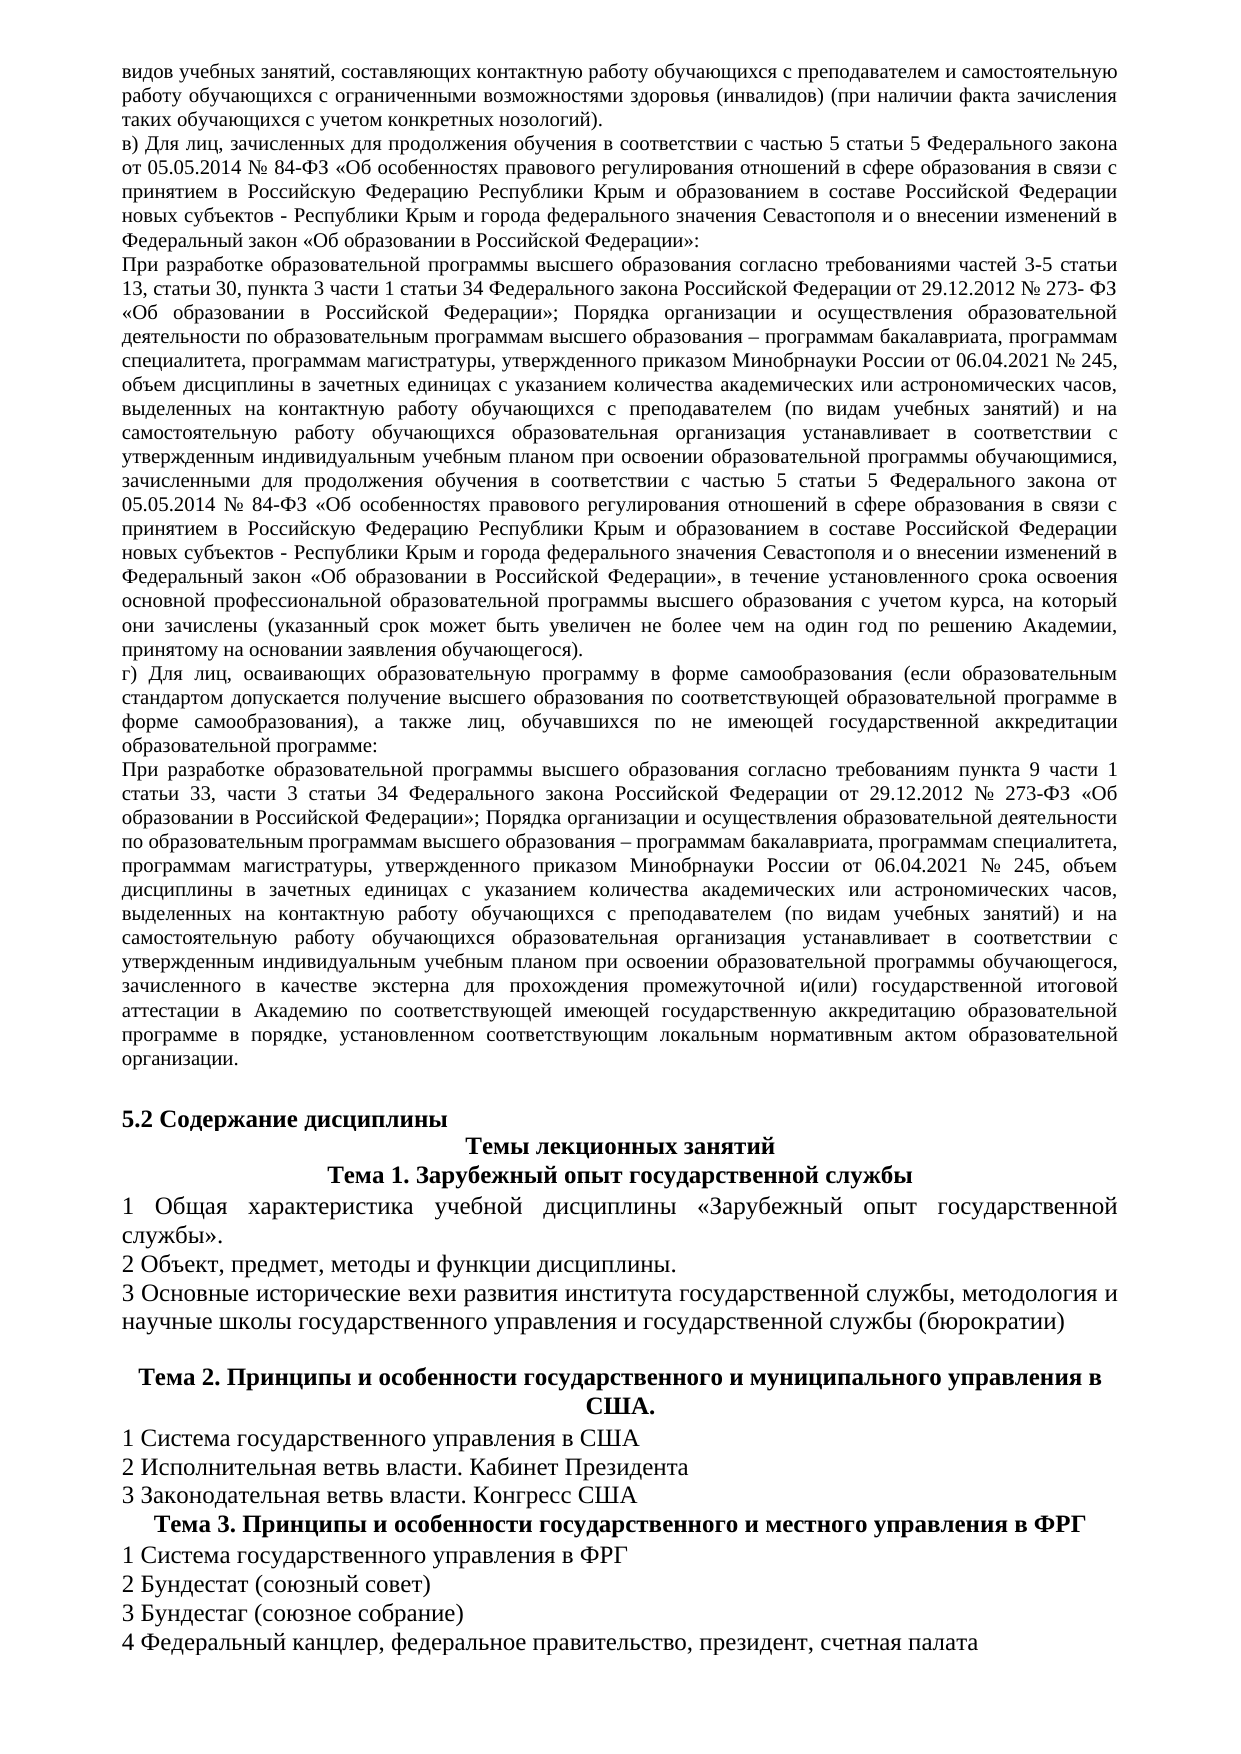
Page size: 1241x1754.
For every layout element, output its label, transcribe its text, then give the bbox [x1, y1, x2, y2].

table_cell Тема 1. Зарубежный опыт государственной службы [118, 1160, 1122, 1191]
table_cell 5.2 Содержание дисциплины [118, 1070, 1122, 1131]
table_cell Темы лекционных занятий [118, 1131, 1122, 1160]
table_cell Тема 3. Принципы и особенности государственного и местного управления в ФРГ [118, 1509, 1122, 1541]
table_cell 1 Система государственного управления в США 2 Исполнительная ветвь власти. Кабинет Президента 3 Законодательная ветвь власти. Конгресс США [118, 1423, 1122, 1509]
table_cell 1 Общая характеристика учебной дисциплины «Зарубежный опыт государственной службы». 2 Объект, предмет, методы и функции дисциплины. 3 Основные исторические вехи развития института государственной службы, методология и научные школы государственного управления и государственной службы (бюрократии) [118, 1191, 1122, 1362]
table_cell 1 Система государственного управления в ФРГ 2 Бундестат (союзный совет) 3 Бундестаг (союзное собрание) 4 Федеральный канцлер, федеральное правительство, президент, счетная палата [118, 1541, 1122, 1655]
table_cell Тема 2. Принципы и особенности государственного и муниципального управления в США. [118, 1362, 1122, 1423]
table_header видов учебных занятий, составляющих контактную работу обучающихся с преподавателем и самостоятельную работу обучающихся с ограниченными возможностями здоровья (инвалидов) (при наличии факта зачисления таких обучающихся с учетом конкретных нозологий). в) Для лиц, зачисленных для продолжения обучения в соответствии с частью 5 статьи 5 Федерального закона от 05.05.2014 № 84-ФЗ «Об особенностях правового регулирования отношений в сфере образования в связи с принятием в Российскую Федерацию Республики Крым и образованием в составе Российской Федерации новых субъектов - Республики Крым и города федерального значения Севастополя и о внесении изменений в Федеральный закон «Об образовании в Российской Федерации»: При разработке образовательной программы высшего образования согласно требованиями частей 3-5 статьи 13, статьи 30, пункта 3 части 1 статьи 34 Федерального закона Российской Федерации от 29.12.2012 № 273- ФЗ «Об образовании в Российской Федерации»; Порядка организации и осуществления образовательной деятельности по образовательным программам высшего образования – программам бакалавриата, программам специалитета, программам магистратуры, утвержденного приказом Минобрнауки России от 06.04.2021 № 245, объем дисциплины в зачетных единицах с указанием количества академических или астрономических часов, выделенных на контактную работу обучающихся с преподавателем (по видам учебных занятий) и на самостоятельную работу обучающихся образовательная организация устанавливает в соответствии с утвержденным индивидуальным учебным планом при освоении образовательной программы обучающимися, зачисленными для продолжения обучения в соответствии с частью 5 статьи 5 Федерального закона от 05.05.2014 № 84-ФЗ «Об особенностях правового регулирования отношений в сфере образования в связи с принятием в Российскую Федерацию Республики Крым и образованием в составе Российской Федерации новых субъектов - Республики Крым и города федерального значения Севастополя и о внесении изменений в Федеральный закон «Об образовании в Российской Федерации», в течение установленного срока освоения основной профессиональной образовательной программы высшего образования с учетом курса, на который они зачислены (указанный срок может быть увеличен не более чем на один год по решению Академии, принятому на основании заявления обучающегося). г) Для лиц, осваивающих образовательную программу в форме самообразования (если образовательным стандартом допускается получение высшего образования по соответствующей образовательной программе в форме самообразования), а также лиц, обучавшихся по не имеющей государственной аккредитации образовательной программе: При разработке образовательной программы высшего образования согласно требованиям пункта 9 части 1 статьи 33, части 3 статьи 34 Федерального закона Российской Федерации от 29.12.2012 № 273-ФЗ «Об образовании в Российской Федерации»; Порядка организации и осуществления образовательной деятельности по образовательным программам высшего образования – программам бакалавриата, программам специалитета, программам магистратуры, утвержденного приказом Минобрнауки России от 06.04.2021 № 245, объем дисциплины в зачетных единицах с указанием количества академических или астрономических часов, выделенных на контактную работу обучающихся с преподавателем (по видам учебных занятий) и на самостоятельную работу обучающихся образовательная организация устанавливает в соответствии с утвержденным индивидуальным учебным планом при освоении образовательной программы обучающегося, зачисленного в качестве экстерна для прохождения промежуточной и(или) государственной итоговой аттестации в Академию по соответствующей имеющей государственную аккредитацию образовательной программе в порядке, установленном соответствующим локальным нормативным актом образовательной организации. [118, 59, 1122, 1070]
